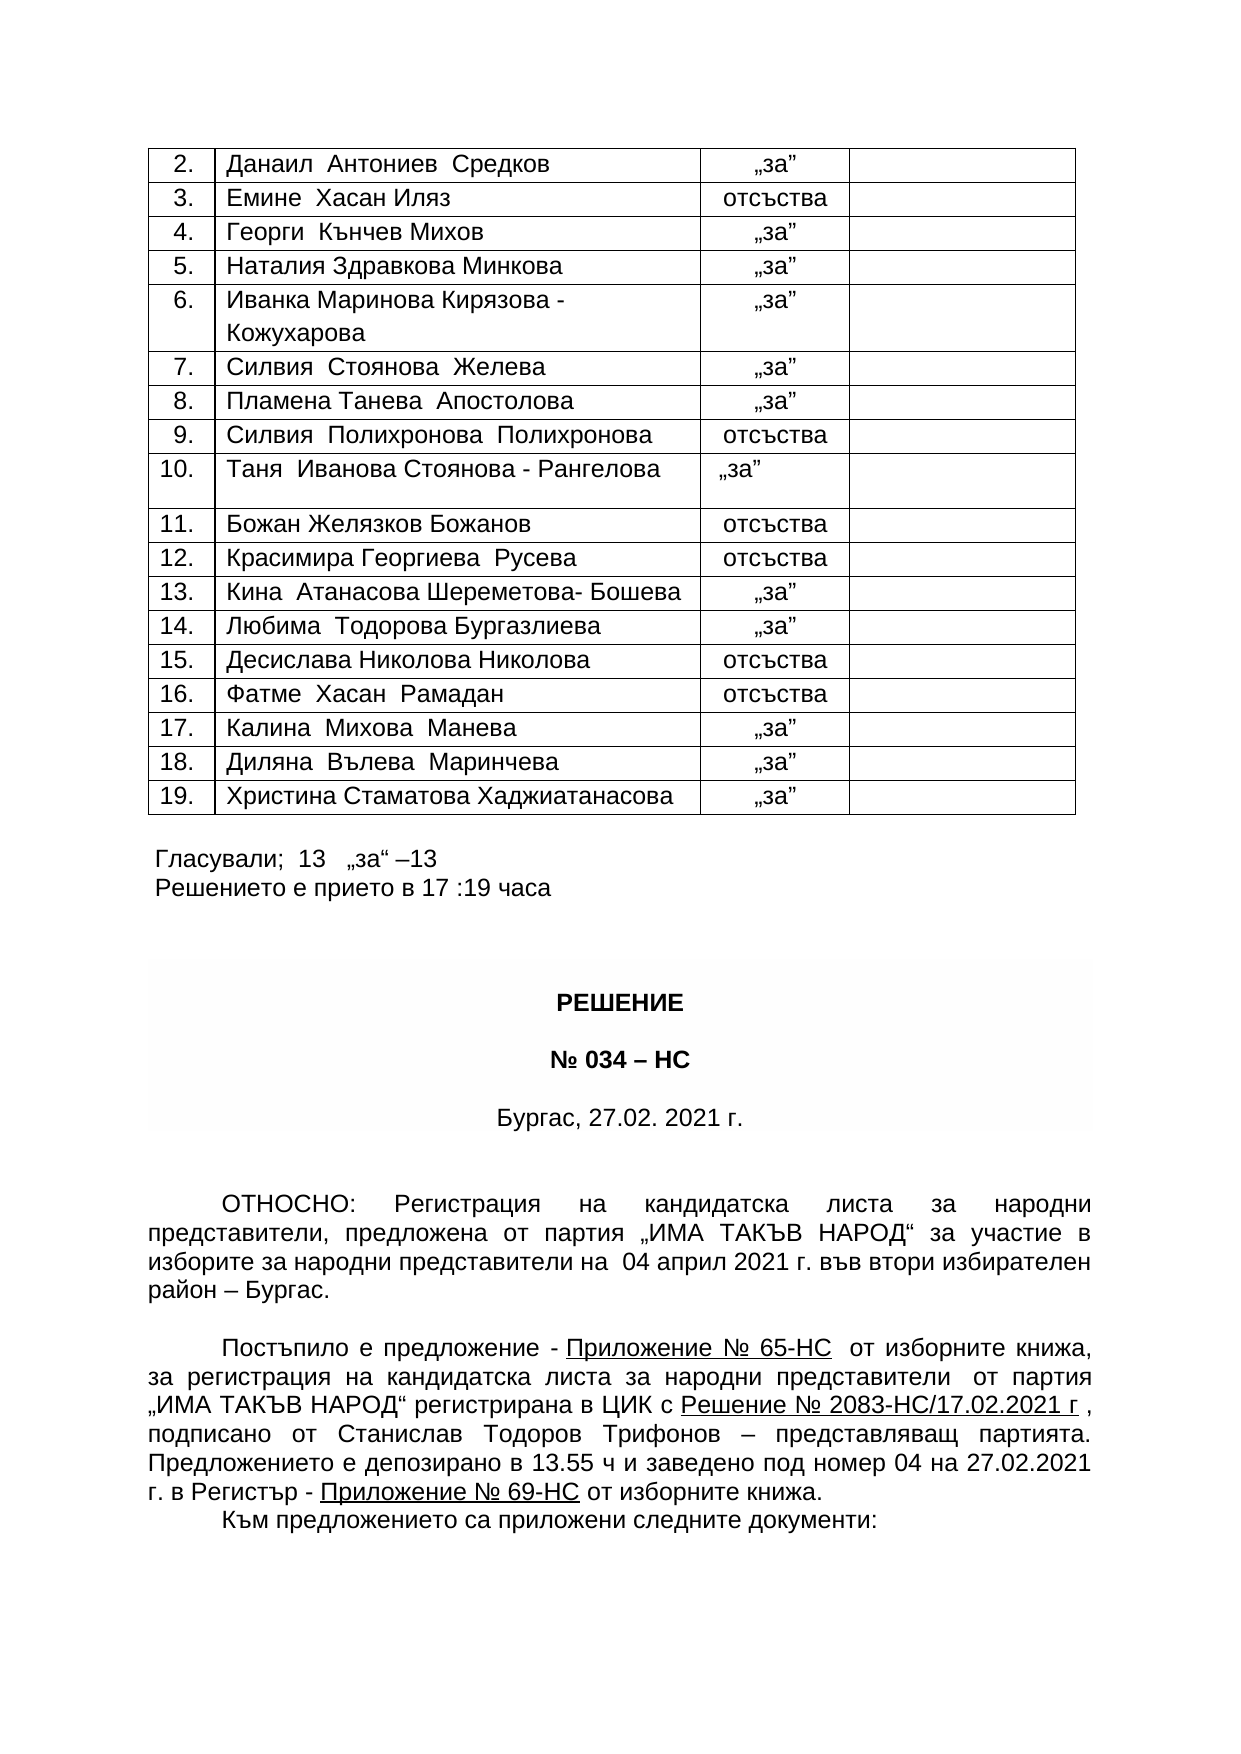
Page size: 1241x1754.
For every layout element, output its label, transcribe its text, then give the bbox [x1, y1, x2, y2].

table_cell [850, 645, 1075, 678]
table_cell 2. [149, 149, 214, 182]
table_cell отсъства [701, 679, 849, 712]
table_cell Христина Стаматова Хаджиатанасова [216, 781, 700, 814]
text Решението е прието в 17 :19 часа [148, 873, 1093, 901]
table_cell „за” [701, 217, 849, 250]
table_cell 7. [149, 352, 214, 384]
table_cell [850, 679, 1075, 712]
table_cell „за” [701, 781, 849, 814]
table_cell отсъства [701, 509, 849, 542]
table_cell [850, 285, 1075, 351]
table_cell 4. [149, 217, 214, 250]
table_cell Пламена Танева Апостолова [216, 386, 700, 419]
table_cell отсъства [701, 183, 849, 216]
table_cell Силвия Стоянова Желева [216, 352, 700, 384]
table_cell отсъства [701, 645, 849, 678]
table_cell Силвия Полихронова Полихронова [216, 420, 700, 453]
table_cell Иванка Маринова Кирязова - Кожухарова [216, 285, 700, 351]
table_cell „за” [701, 454, 849, 508]
text Бургас, 27.02. 2021 г. [148, 1103, 1093, 1131]
table_cell Кина Атанасова Шереметова- Бошева [216, 577, 700, 610]
table_cell [850, 352, 1075, 384]
table_cell Божан Желязков Божанов [216, 509, 700, 542]
table_cell [850, 251, 1075, 284]
text РЕШЕНИЕ [148, 988, 1093, 1016]
table_cell [850, 781, 1075, 814]
table_cell Емине Хасан Иляз [216, 183, 700, 216]
text Към предложението са приложени следните документи: [148, 1505, 1093, 1534]
table_cell [850, 509, 1075, 542]
table_cell [850, 454, 1075, 508]
table_cell 14. [149, 611, 214, 644]
table_cell Красимира Георгиева Русева [216, 543, 700, 576]
table_cell [850, 543, 1075, 576]
table_cell 16. [149, 679, 214, 712]
table_cell Георги Кънчев Михов [216, 217, 700, 250]
table_cell Любима Тодорова Бургазлиева [216, 611, 700, 644]
table_cell 10. [149, 454, 214, 508]
table_cell 15. [149, 645, 214, 678]
table_cell 9. [149, 420, 214, 453]
table_cell 8. [149, 386, 214, 419]
table_cell [850, 713, 1075, 746]
table_cell Наталия Здравкова Минкова [216, 251, 700, 284]
table_cell отсъства [701, 420, 849, 453]
table_cell „за” [701, 251, 849, 284]
table_cell 11. [149, 509, 214, 542]
table_cell Диляна Вълева Маринчева [216, 747, 700, 780]
text Гласували; 13 „за“ –13 [148, 844, 1093, 873]
table_cell [850, 386, 1075, 419]
table_cell 13. [149, 577, 214, 610]
table_cell Калина Михова Манева [216, 713, 700, 746]
table_cell [850, 611, 1075, 644]
table_cell „за” [701, 149, 849, 182]
table_cell Таня Иванова Стоянова - Рангелова [216, 454, 700, 508]
table_cell отсъства [701, 543, 849, 576]
table_cell „за” [701, 713, 849, 746]
table_cell [850, 217, 1075, 250]
table_cell „за” [701, 747, 849, 780]
table_cell 19. [149, 781, 214, 814]
table_cell 6. [149, 285, 214, 351]
table_cell „за” [701, 285, 849, 351]
table_cell „за” [701, 611, 849, 644]
table_cell 12. [149, 543, 214, 576]
table_cell 18. [149, 747, 214, 780]
table_cell Данаил Антониев Средков [216, 149, 700, 182]
table_cell „за” [701, 352, 849, 384]
table_cell 3. [149, 183, 214, 216]
table_cell [850, 747, 1075, 780]
table_cell [850, 183, 1075, 216]
table_cell Фатме Хасан Рамадан [216, 679, 700, 712]
table_cell [850, 577, 1075, 610]
table_cell [850, 149, 1075, 182]
table_cell [850, 420, 1075, 453]
table_cell 17. [149, 713, 214, 746]
text ОТНОСНО: Регистрация на кандидатска листа за народни представители, предложена от партия „ИМА ТАКЪВ НАРОД“ за участие в изборите за народни представители на 04 април 2021 г. във втори избирателен район – Бургас. [148, 1189, 1093, 1304]
table_cell „за” [701, 577, 849, 610]
text Постъпило е предложение - Приложение № 65-НС от изборните книжа, за регистрация на кандидатска листа за народни представители от партия „ИМА ТАКЪВ НАРОД“ регистрирана в ЦИК с Решение № 2083-НС/17.02.2021 г , подписано от Станислав Тодоров Трифонов – представляващ партията. Предложението е депозирано в 13.55 ч и заведено под номер 04 на 27.02.2021 г. в Регистър - Приложение № 69-НС от изборните книжа. [148, 1333, 1093, 1505]
table_cell „за” [701, 386, 849, 419]
text № 034 – НС [148, 1016, 1093, 1074]
table_cell 5. [149, 251, 214, 284]
table_cell Десислава Николова Николова [216, 645, 700, 678]
